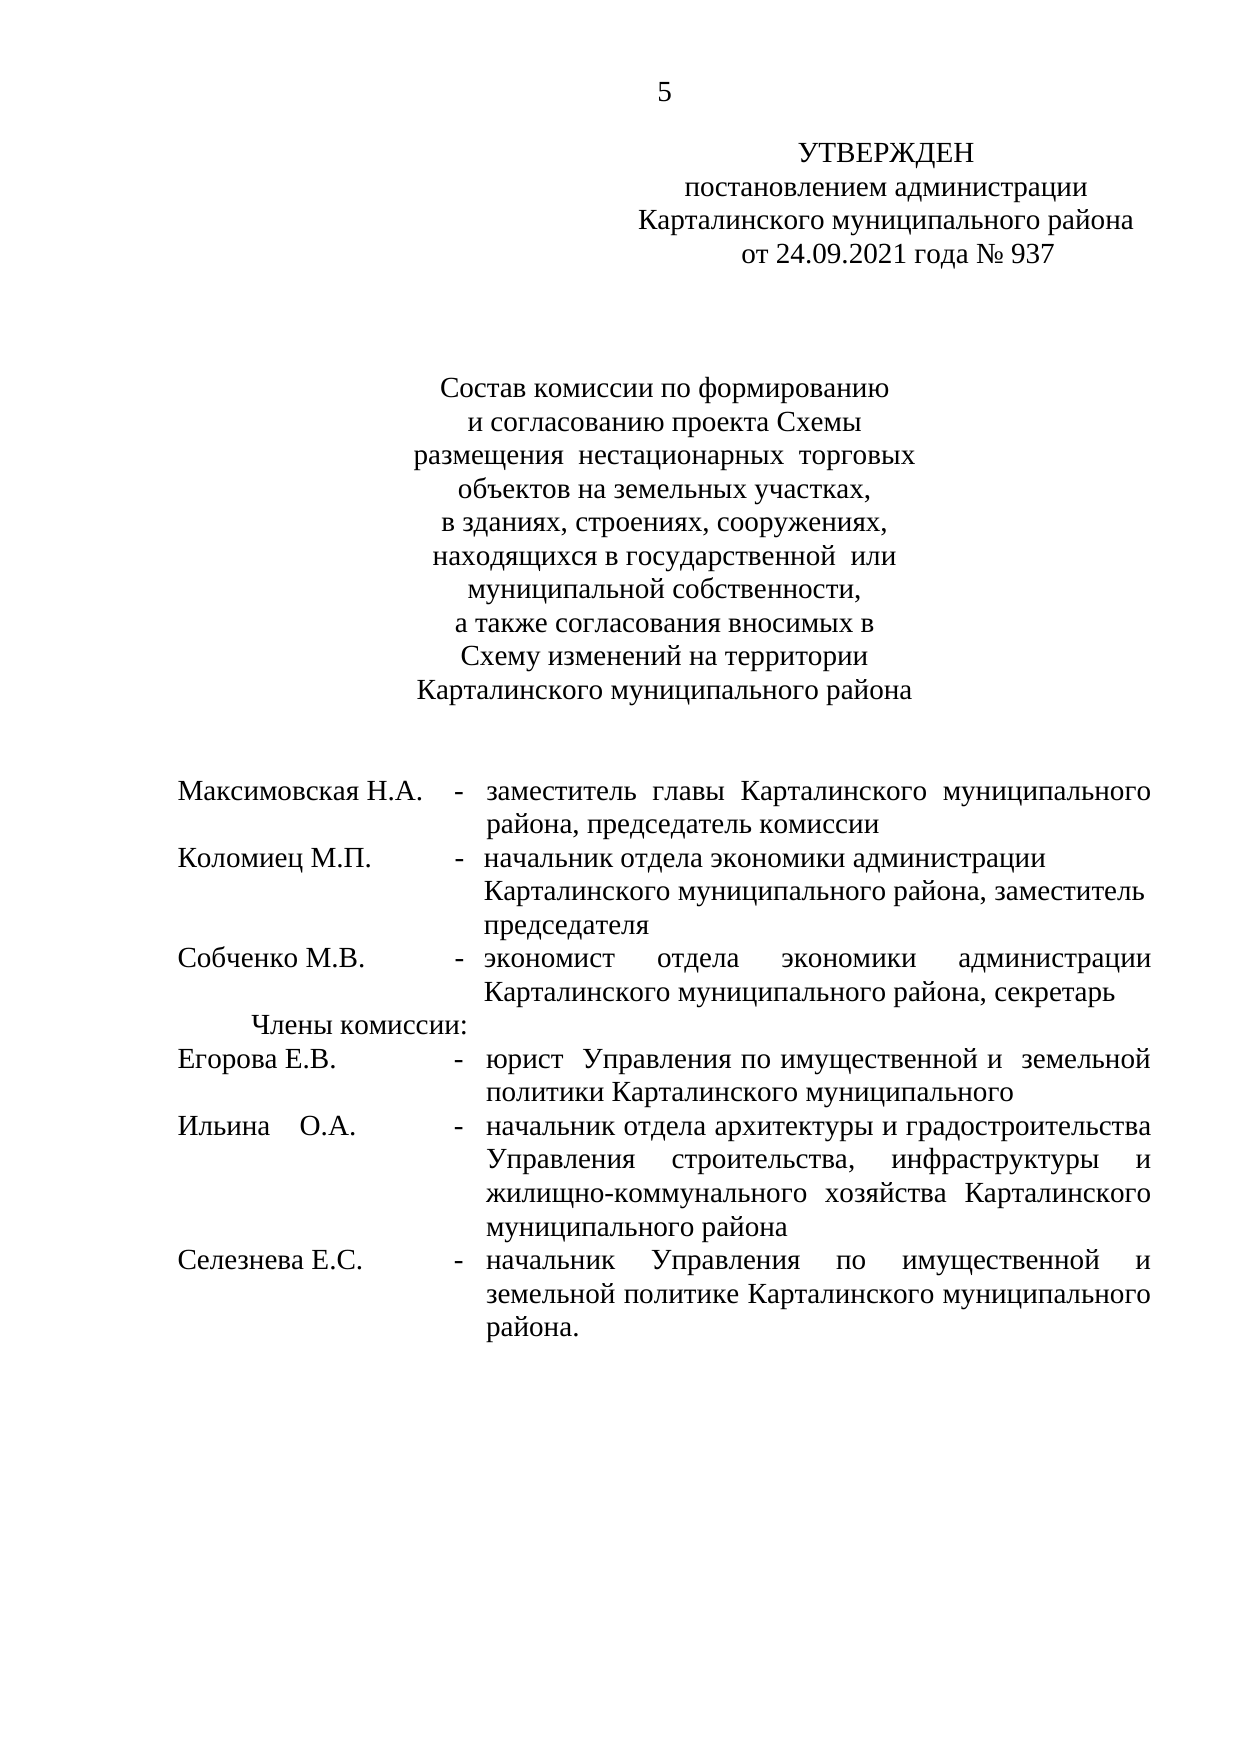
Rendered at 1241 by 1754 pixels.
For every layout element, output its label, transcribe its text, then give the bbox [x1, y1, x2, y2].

text а также согласования вносимых в [177, 605, 1152, 638]
text Карталинского муниципального района [177, 672, 1152, 706]
table_header заместитель главы Карталинского муниципального района, председатель комиссии [475, 773, 1163, 840]
text находящихся в государственной или [177, 538, 1152, 571]
table_header юрист Управления по имущественной и земельной политики Карталинского муниципального начальник отдела архитектуры и градостроительства Управления строительства, инфраструктуры и жилищно-коммунального хозяйства Карталинского муниципального района начальник Управления по имущественной и земельной политике Карталинского муниципального района. [475, 1041, 1163, 1343]
text от 24.09.2021 года № 937 [177, 236, 1152, 269]
table_header начальник отдела экономики администрации Карталинского муниципального района, заместитель председателя экономист отдела экономики администрации Карталинского муниципального района, секретарь [473, 840, 1163, 1007]
table_header Егорова Е.В. Ильина О.А. Селезнева Е.С. [166, 1041, 442, 1343]
text Схему изменений на территории [177, 638, 1152, 672]
text размещения нестационарных торговых [177, 437, 1152, 471]
table_header - [443, 773, 475, 840]
table_header Максимовская Н.А. [166, 773, 442, 840]
table_header - - - [442, 1041, 474, 1343]
text Карталинского муниципального района [620, 202, 1152, 236]
text муниципальной собственности, [177, 571, 1152, 605]
table_header Коломиец М.П. Собченко М.В. [166, 840, 443, 1007]
text и согласованию проекта Схемы [177, 404, 1152, 437]
text в зданиях, строениях, сооружениях, [177, 504, 1152, 538]
text Состав комиссии по формированию [177, 370, 1152, 404]
text Члены комиссии: [177, 1007, 1152, 1041]
text объектов на земельных участках, [177, 471, 1152, 504]
table_header - - [443, 840, 472, 1007]
text постановлением администрации [620, 169, 1152, 202]
text УТВЕРЖДЕН [620, 135, 1152, 169]
